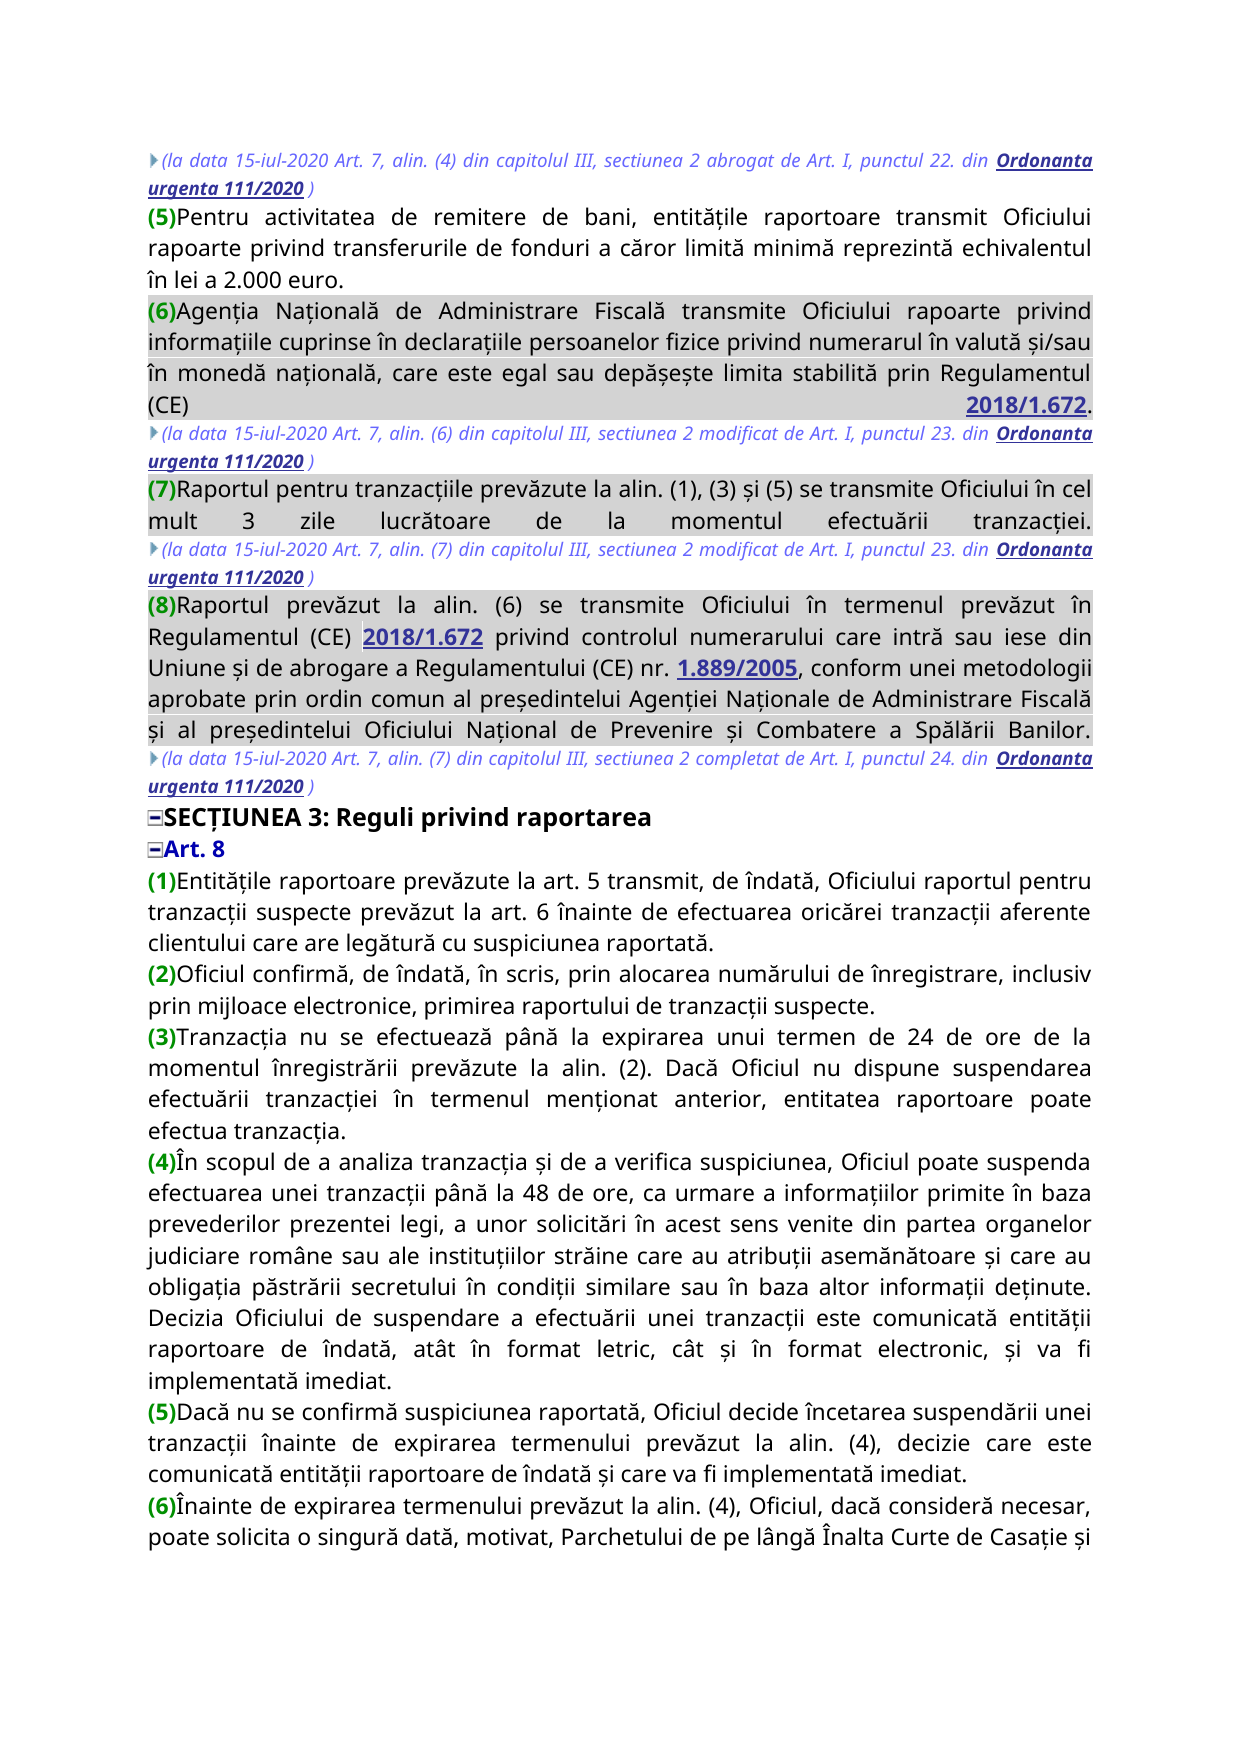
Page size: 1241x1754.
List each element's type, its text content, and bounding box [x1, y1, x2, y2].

text (5)Pentru activitatea de remitere de bani, entităţile raportoare transmit Oficiului rapoarte privind transferurile de fonduri a căror limită minimă reprezintă echivalentul în lei a 2.000 euro. [148, 201, 1093, 295]
picture [147, 153, 162, 168]
picture [147, 426, 162, 440]
text (3)Tranzacţia nu se efectuează până la expirarea unui termen de 24 de ore de la momentul înregistrării prevăzute la alin. (2). Dacă Oficiul nu dispune suspendarea efectuării tranzacţiei în termenul menţionat anterior, entitatea raportoare poate efectua tranzacţia. [148, 1021, 1093, 1146]
picture [147, 810, 164, 826]
text (2)Oficiul confirmă, de îndată, în scris, prin alocarea numărului de înregistrare, inclusiv prin mijloace electronice, primirea raportului de tranzacţii suspecte. [148, 958, 1093, 1021]
text (5)Dacă nu se confirmă suspiciunea raportată, Oficiul decide încetarea suspendării unei tranzacţii înainte de expirarea termenului prevăzut la alin. (4), decizie care este comunicată entităţii raportoare de îndată şi care va fi implementată imediat. [148, 1396, 1093, 1489]
picture [147, 842, 164, 858]
text (4)În scopul de a analiza tranzacţia şi de a verifica suspiciunea, Oficiul poate suspenda efectuarea unei tranzacţii până la 48 de ore, ca urmare a informaţiilor primite în baza prevederilor prezentei legi, a unor solicitări în acest sens venite din partea organelor judiciare române sau ale instituţiilor străine care au atribuţii asemănătoare şi care au obligaţia păstrării secretului în condiţii similare sau în baza altor informaţii deţinute. Decizia Oficiului de suspendare a efectuării unei tranzacţii este comunicată entităţii raportoare de îndată, atât în format letric, cât şi în format electronic, şi va fi implementată imediat. [148, 1146, 1093, 1396]
text (6)Agenţia Naţională de Administrare Fiscală transmite Oficiului rapoarte privind informaţiile cuprinse în declaraţiile persoanelor fizice privind numerarul în valută şi/sau în monedă naţională, care este egal sau depăşeşte limita stabilită prin Regulamentul (CE) 2018/1.672. (la data 15-iul-2020 Art. 7, alin. (6) din capitolul III, sectiunea 2 modificat de Art. I, punctul 23. din Ordonanta urgenta 111/2020 ) [148, 440, 1093, 473]
picture [147, 751, 162, 766]
text (7)Raportul pentru tranzacţiile prevăzute la alin. (1), (3) şi (5) se transmite Oficiului în cel mult 3 zile lucrătoare de la momentul efectuării tranzacţiei. (la data 15-iul-2020 Art. 7, alin. (7) din capitolul III, sectiunea 2 modificat de Art. I, punctul 23. din Ordonanta urgenta 111/2020 ) [148, 556, 1093, 589]
picture [147, 542, 162, 556]
text Art. 8 [148, 833, 1093, 864]
text (la data 15-iul-2020 Art. 7, alin. (4) din capitolul III, sectiunea 2 abrogat de Art. I, punctul 22. din Ordonanta urgenta 111/2020 ) [148, 168, 1093, 201]
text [148, 1489, 1093, 1552]
text SECŢIUNEA 3: Reguli privind raportarea [148, 799, 1093, 833]
text (1)Entităţile raportoare prevăzute la art. 5 transmit, de îndată, Oficiului raportul pentru tranzacţii suspecte prevăzut la art. 6 înainte de efectuarea oricărei tranzacţii aferente clientului care are legătură cu suspiciunea raportată. [148, 864, 1093, 958]
